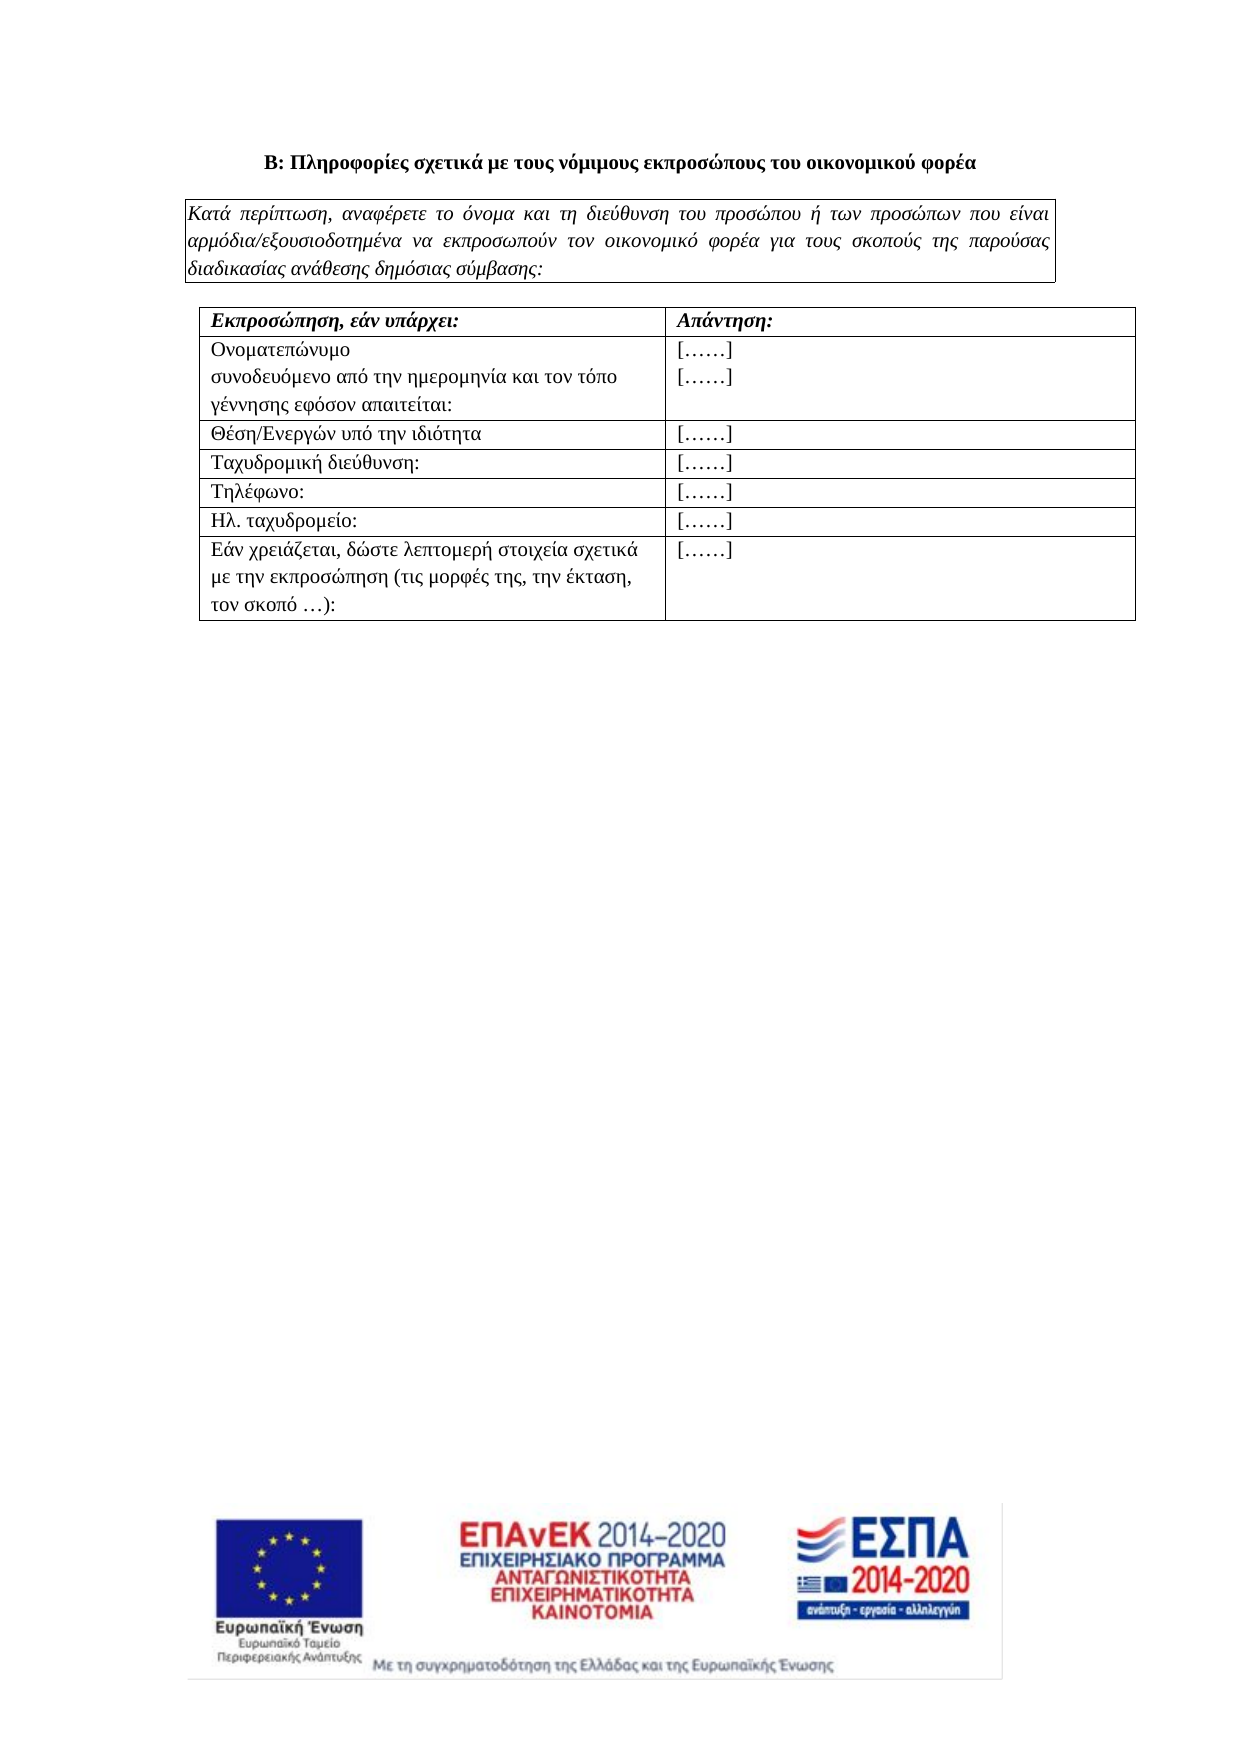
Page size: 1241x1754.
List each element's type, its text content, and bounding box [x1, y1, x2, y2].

table_cell [……] [666, 508, 1135, 536]
picture [187, 1503, 1003, 1681]
table_cell [……] [……] [666, 337, 1135, 420]
table_cell Θέση/Ενεργών υπό την ιδιότητα [200, 421, 665, 449]
table_cell [……] [666, 421, 1135, 449]
text Β: Πληροφορίες σχετικά με τους νόμιμους εκπροσώπους του οικονομικού φορέα [187, 150, 1053, 174]
table_cell Ονοματεπώνυμο συνοδευόμενο από την ημερομηνία και τον τόπο γέννησης εφόσον απαιτείται: [200, 337, 665, 420]
table_cell Εάν χρειάζεται, δώστε λεπτομερή στοιχεία σχετικά με την εκπροσώπηση (τις μορφές της, την έκταση, τον σκοπό …): [200, 537, 665, 620]
table_cell Τηλέφωνο: [200, 479, 665, 507]
table_cell Ταχυδρομική διεύθυνση: [200, 450, 665, 478]
table_header Απάντηση: [666, 308, 1135, 336]
text Κατά περίπτωση, αναφέρετε το όνομα και τη διεύθυνση του προσώπου ή των προσώπων που είναι αρμόδια/εξουσιοδοτημένα να εκπροσωπούν τον οικονομικό φορέα για τους σκοπούς της παρούσας διαδικασίας ανάθεσης δημόσιας σύμβασης: [186, 200, 1055, 282]
table_header Εκπροσώπηση, εάν υπάρχει: [200, 308, 665, 336]
table_cell Ηλ. ταχυδρομείο: [200, 508, 665, 536]
table_cell [……] [666, 450, 1135, 478]
table_cell [……] [666, 479, 1135, 507]
table_cell [……] [666, 537, 1135, 620]
